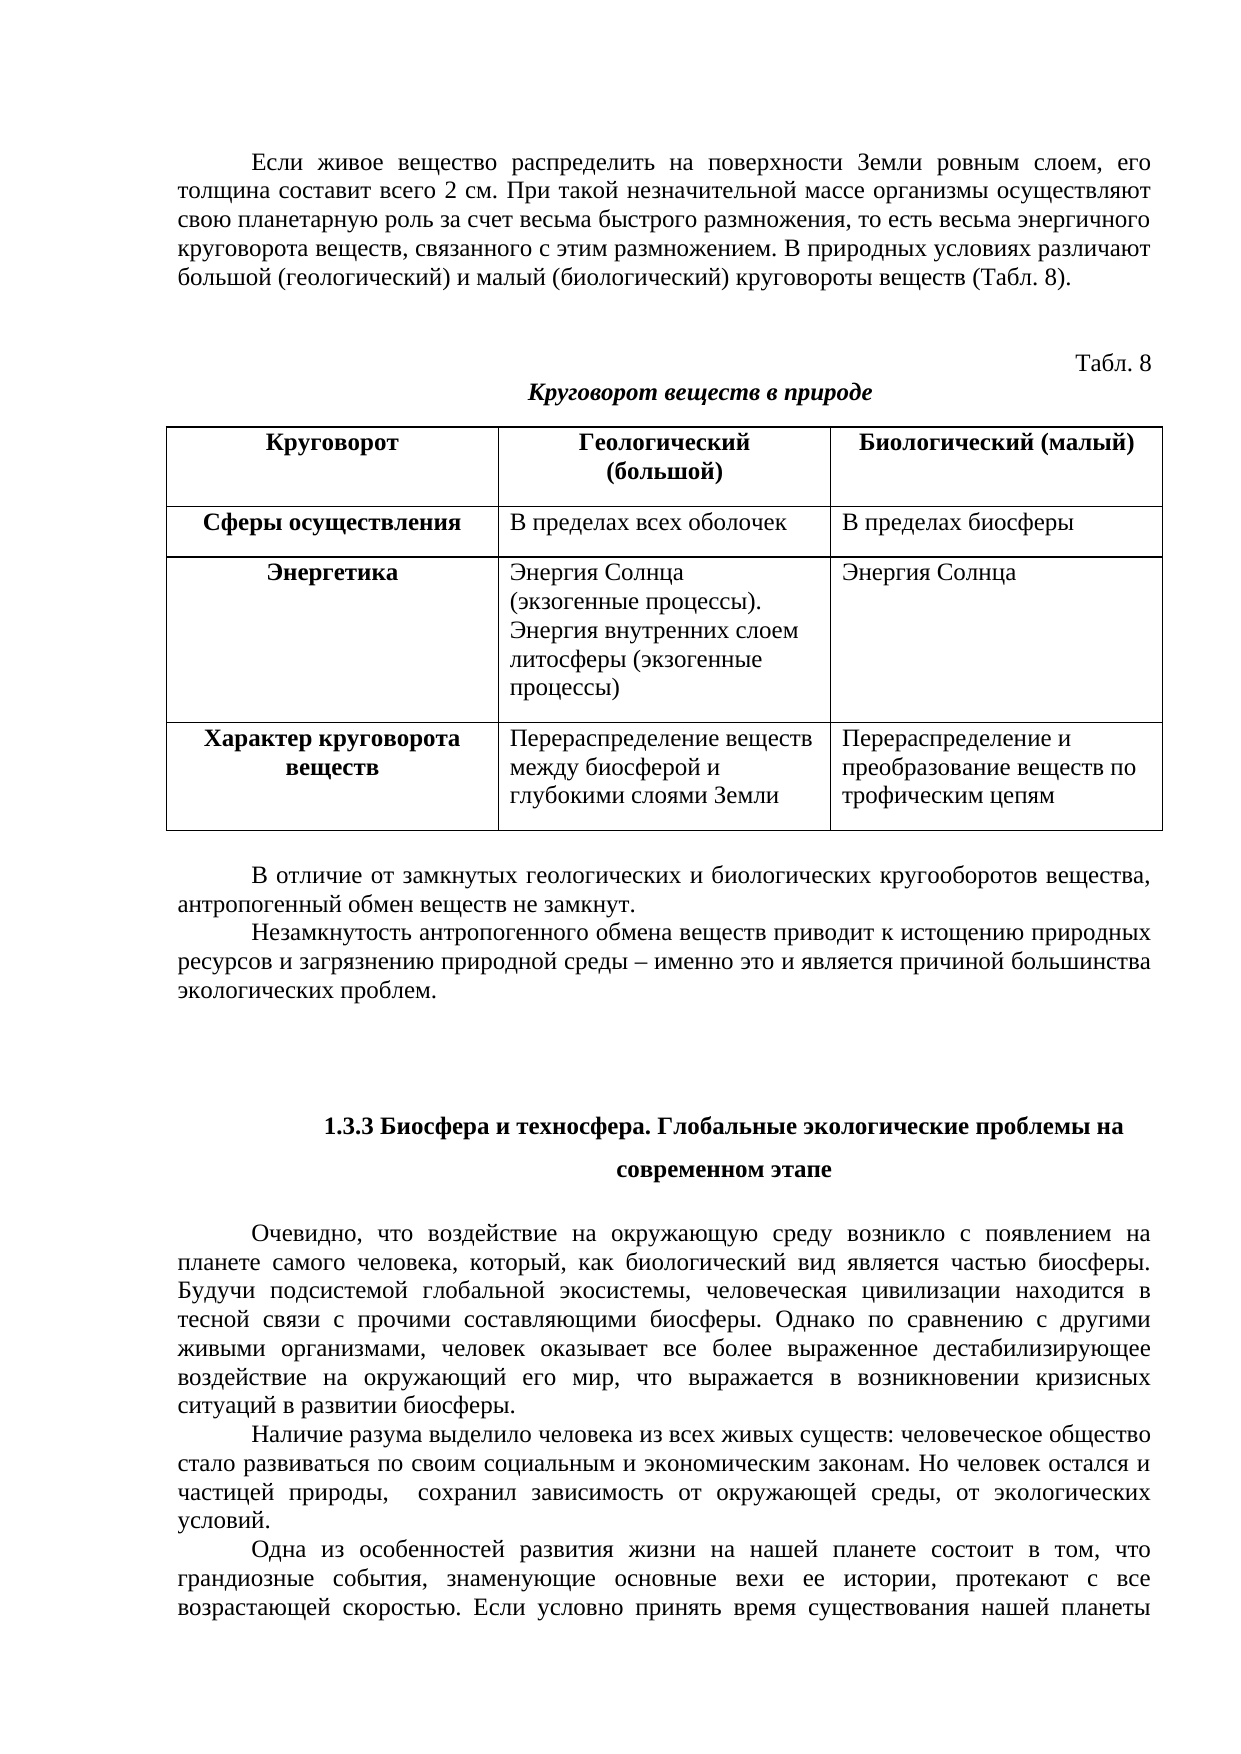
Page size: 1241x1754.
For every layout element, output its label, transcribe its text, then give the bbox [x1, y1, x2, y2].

table_header Круговорот [167, 428, 498, 506]
table_cell Энергия Солнца (экзогенные процессы). Энергия внутренних слоем литосферы (экзогенные процессы) [499, 558, 830, 722]
text Табл. 8 [177, 348, 1152, 377]
table_cell Перераспределение веществ между биосферой и глубокими слоями Земли [499, 723, 830, 830]
text Наличие разума выделило человека из всех живых существ: человеческое общество стало развиваться по своим социальным и экономическим законам. Но человек остался и частицей природы, сохранил зависимость от окружающей среды, от экологических условий. [177, 1419, 1152, 1534]
text Если живое вещество распределить на поверхности Земли ровным слоем, его толщина составит всего . При такой незначительной массе организмы осуществляют свою планетарную роль за счет весьма быстрого размножения, то есть весьма энергичного круговорота веществ, связанного с этим размножением. В природных условиях различают большой (геологический) и малый (биологический) круговороты веществ (Табл. 8). [177, 147, 1152, 291]
text В отличие от замкнутых геологических и биологических кругооборотов вещества, антропогенный обмен веществ не замкнут. [177, 860, 1152, 917]
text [177, 1534, 1152, 1620]
table_cell Сферы осуществления [167, 507, 498, 556]
table_cell Характер круговорота веществ [167, 723, 498, 830]
list 1.3.3 Биосфера и техносфера. Глобальные экологические проблемы на современном этапе [296, 1111, 1152, 1183]
text Круговорот веществ в природе [177, 377, 1152, 406]
table_cell В пределах биосферы [831, 507, 1162, 556]
table_cell Энергетика [167, 558, 498, 722]
text Незамкнутость антропогенного обмена веществ приводит к истощению природных ресурсов и загрязнению природной среды – именно это и является причиной большинства экологических проблем. [177, 917, 1152, 1004]
table_header Геологический (большой) [499, 428, 830, 506]
table_cell Перераспределение и преобразование веществ по трофическим цепям [831, 723, 1162, 830]
table_cell В пределах всех оболочек [499, 507, 830, 556]
text Очевидно, что воздействие на окружающую среду возникло с появлением на планете самого человека, который, как биологический вид является частью биосферы. Будучи подсистемой глобальной экосистемы, человеческая цивилизации находится в тесной связи с прочими составляющими биосферы. Однако по сравнению с другими живыми организмами, человек оказывает все более выраженное дестабилизирующее воздействие на окружающий его мир, что выражается в возникновении кризисных ситуаций в развитии биосферы. [177, 1218, 1152, 1419]
table_cell Энергия Солнца [831, 558, 1162, 722]
table_header Биологический (малый) [831, 428, 1162, 506]
